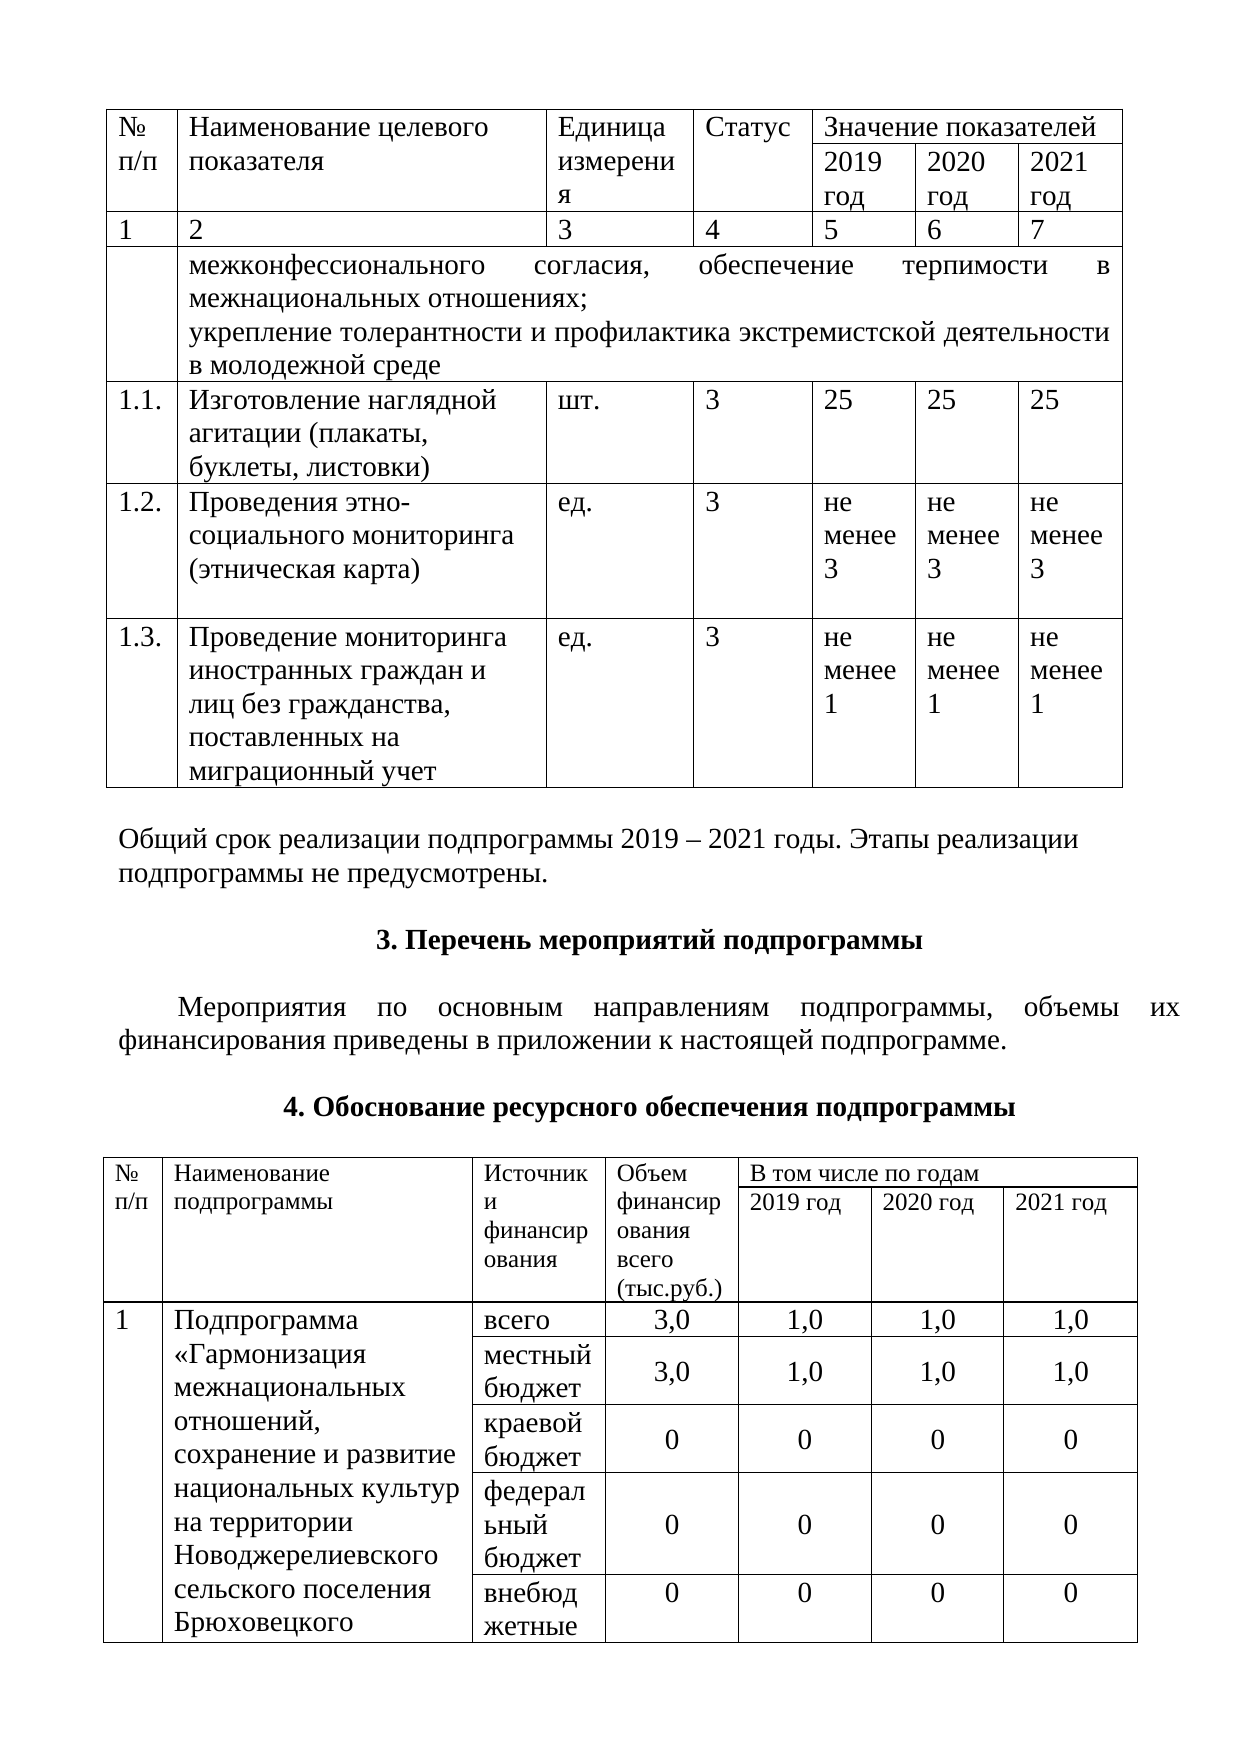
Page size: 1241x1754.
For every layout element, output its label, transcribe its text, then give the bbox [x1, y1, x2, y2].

table_cell местный бюджет [473, 1337, 605, 1404]
table_cell 0 [872, 1473, 1003, 1574]
table_header Объем финансирования всего (тыс.руб.) [606, 1158, 738, 1301]
text 4. Обоснование ресурсного обеспечения подпрограммы [118, 1089, 1181, 1123]
table_cell 2021 год [1004, 1188, 1137, 1301]
table_cell 7 [1019, 212, 1122, 246]
table_cell не менее 1 [916, 619, 1018, 787]
text 3. Перечень мероприятий подпрограммы [118, 922, 1181, 955]
table_cell 6 [916, 212, 1018, 246]
table_cell 2 [178, 212, 546, 246]
table_header Значение показателей [813, 110, 1122, 143]
table_cell 1,0 [1004, 1337, 1137, 1404]
table_cell 3 [694, 619, 812, 787]
table_cell 0 [1004, 1405, 1137, 1472]
table_cell 2019 год [739, 1188, 871, 1301]
table_cell 1.1. [107, 382, 177, 483]
table_cell 3,0 [606, 1337, 738, 1404]
text Общий срок реализации подпрограммы 2019 – 2021 годы. Этапы реализации подпрограммы не предусмотрены. [118, 821, 1181, 888]
table_cell всего [473, 1303, 605, 1336]
table_header Источники финансирования [473, 1158, 605, 1301]
text Мероприятия по основным направлениям подпрограммы, объемы их финансирования приведены в приложении к настоящей подпрограмме. [118, 989, 1181, 1056]
table_cell 5 [813, 212, 915, 246]
table_cell 1 [104, 1303, 162, 1642]
table_cell не менее 1 [1019, 619, 1122, 787]
table_cell 0 [872, 1575, 1003, 1642]
table_cell 3,0 [606, 1303, 738, 1336]
table_header Наименование подпрограммы [163, 1158, 472, 1301]
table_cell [473, 1575, 605, 1642]
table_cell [178, 247, 1122, 381]
table_cell ед. [547, 484, 693, 618]
table_cell 0 [606, 1575, 738, 1642]
table_cell 2019 год [813, 144, 915, 211]
table_cell Проведение мониторинга иностранных граждан и лиц без гражданства, поставленных на миграционный учет [178, 619, 546, 787]
table_cell 0 [606, 1405, 738, 1472]
table_cell 1.2. [107, 484, 177, 618]
table_cell не менее 3 [813, 484, 915, 618]
table_cell 0 [739, 1473, 871, 1574]
table_cell 2020 год [916, 144, 1018, 211]
table_cell 3 [547, 212, 693, 246]
table_cell 0 [739, 1575, 871, 1642]
table_cell 1,0 [1004, 1303, 1137, 1336]
table_header В том числе по годам [739, 1158, 1137, 1186]
table_cell 3 [694, 382, 812, 483]
table_cell 1. [107, 247, 177, 381]
table_cell Проведения этно-социального мониторинга (этническая карта) [178, 484, 546, 618]
table_cell Подпрограмма «Гармонизация межнациональных отношений, сохранение и развитие национальных культур на территории Новоджерелиевского сельского поселения Брюховецкого района» [163, 1303, 472, 1642]
table_cell не менее 3 [1019, 484, 1122, 618]
table_cell не менее 3 [916, 484, 1018, 618]
table_cell 4 [694, 212, 812, 246]
table_cell 1,0 [872, 1337, 1003, 1404]
table_cell шт. [547, 382, 693, 483]
table_cell 1.3. [107, 619, 177, 787]
table_cell 1,0 [739, 1303, 871, 1336]
table_cell 3 [694, 484, 812, 618]
table_header № п/п [104, 1158, 162, 1301]
table_cell 0 [872, 1405, 1003, 1472]
table_cell 0 [606, 1473, 738, 1574]
table_cell 0 [1004, 1575, 1137, 1642]
table_cell Изготовление наглядной агитации (плакаты, буклеты, листовки) [178, 382, 546, 483]
table_cell ед. [547, 619, 693, 787]
table_header Единица измерения [547, 110, 693, 211]
table_cell федеральный бюджет [473, 1473, 605, 1574]
table_cell 0 [739, 1405, 871, 1472]
table_cell 1,0 [872, 1303, 1003, 1336]
table_cell 1,0 [739, 1337, 871, 1404]
table_cell 25 [813, 382, 915, 483]
table_header Статус [694, 110, 812, 211]
table_cell 0 [1004, 1473, 1137, 1574]
table_cell 25 [1019, 382, 1122, 483]
table_cell 2021 год [1019, 144, 1122, 211]
table_cell краевой бюджет [473, 1405, 605, 1472]
table_cell 2020 год [872, 1188, 1003, 1301]
table_header Наименование целевого показателя [178, 110, 546, 211]
table_cell не менее 1 [813, 619, 915, 787]
table_header № п/п [107, 110, 177, 211]
table_cell 25 [916, 382, 1018, 483]
table_cell 1 [107, 212, 177, 246]
